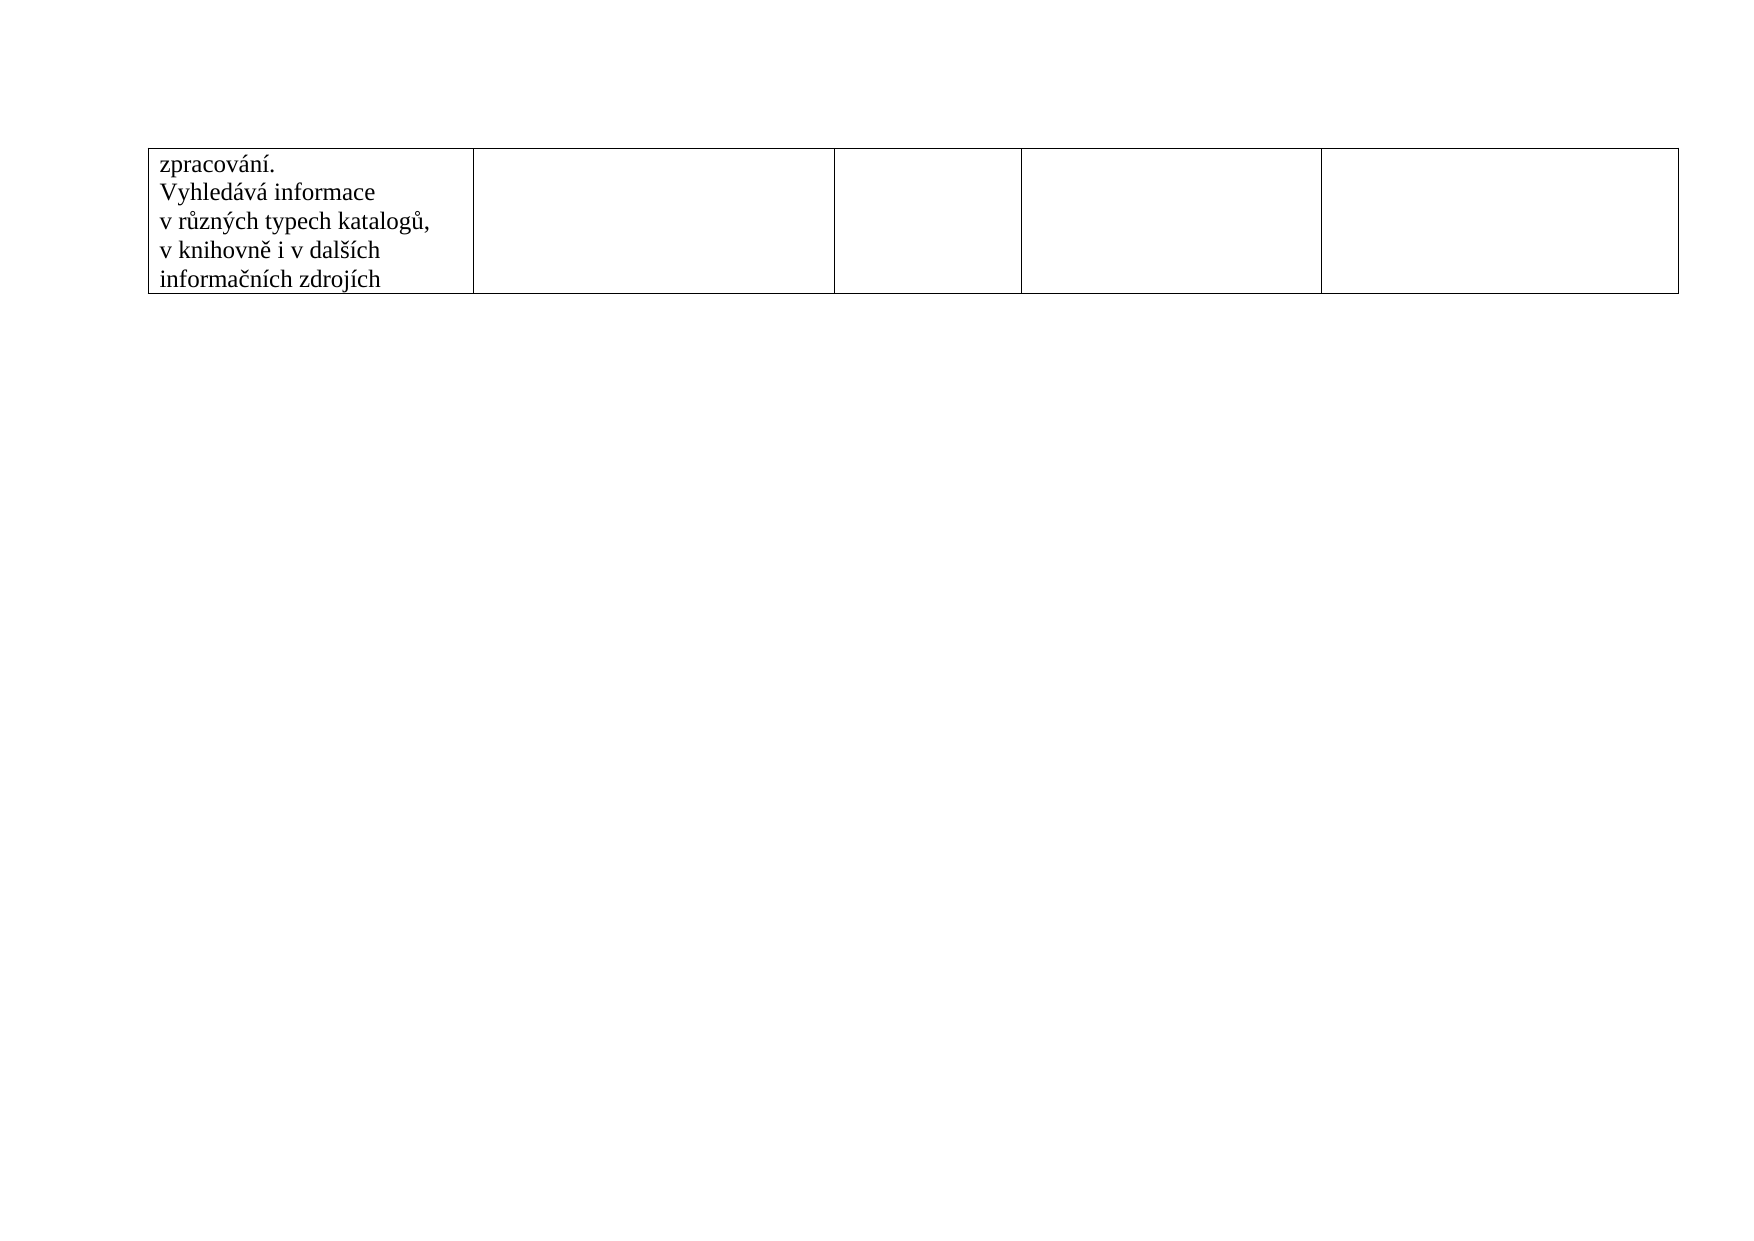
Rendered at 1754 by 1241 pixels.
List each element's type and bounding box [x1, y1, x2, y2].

table_cell [149, 149, 473, 292]
table_cell [1022, 149, 1321, 292]
table_cell [474, 149, 834, 292]
table_cell [835, 149, 1021, 292]
table_cell [1322, 149, 1678, 292]
